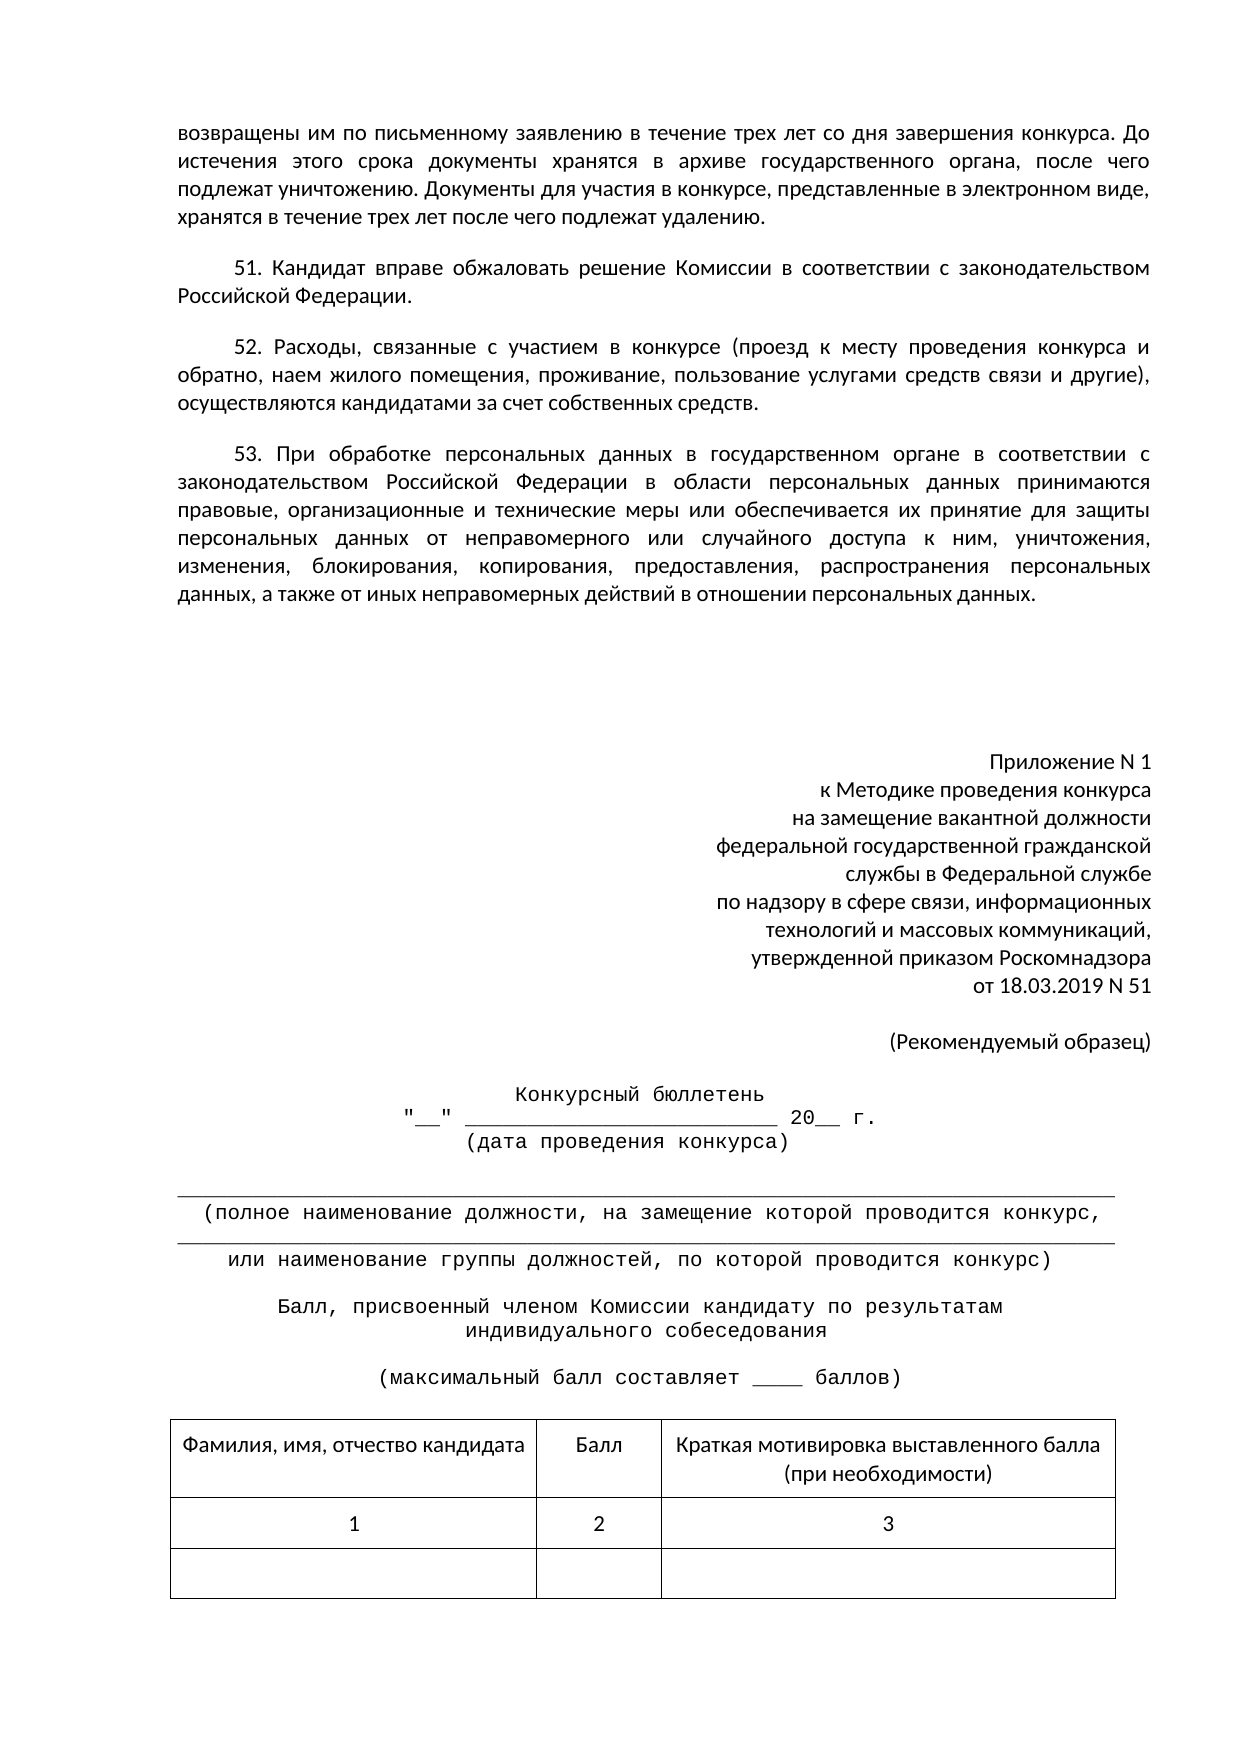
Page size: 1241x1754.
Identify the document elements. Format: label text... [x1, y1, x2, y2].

text Конкурсный бюллетень [177, 1083, 1152, 1107]
text по надзору в сфере связи, информационных [177, 887, 1152, 915]
table_cell 1 [171, 1498, 536, 1548]
text федеральной государственной гражданской [177, 831, 1152, 859]
text 51. Кандидат вправе обжаловать решение Комиссии в соответствии с законодательством Российской Федерации. [177, 253, 1152, 309]
table_header Фамилия, имя, отчество кандидата [171, 1420, 536, 1497]
text (максимальный балл составляет ____ баллов) [177, 1367, 1152, 1391]
text индивидуального собеседования [177, 1320, 1152, 1344]
text или наименование группы должностей, по которой проводится конкурс) [177, 1249, 1152, 1273]
text ___________________________________________________________________________ [177, 1178, 1152, 1202]
text на замещение вакантной должности [177, 803, 1152, 831]
text 52. Расходы, связанные с участием в конкурсе (проезд к месту проведения конкурса и обратно, наем жилого помещения, проживание, пользование услугами средств связи и другие), осуществляются кандидатами за счет собственных средств. [177, 332, 1152, 416]
text Приложение N 1 [177, 747, 1152, 775]
text (Рекомендуемый образец) [177, 1027, 1152, 1056]
text к Методике проведения конкурса [177, 775, 1152, 803]
table_header Балл [537, 1420, 661, 1497]
text Балл, присвоенный членом Комиссии кандидату по результатам [177, 1296, 1152, 1320]
text (полное наименование должности, на замещение которой проводится конкурс, [177, 1202, 1152, 1225]
table_header Краткая мотивировка выставленного балла (при необходимости) [662, 1420, 1115, 1497]
table_cell [662, 1549, 1115, 1598]
text от 18.03.2019 N 51 [177, 971, 1152, 999]
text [177, 118, 1152, 230]
table_cell [537, 1549, 661, 1598]
text службы в Федеральной службе [177, 859, 1152, 887]
text "__" _________________________ 20__ г. [177, 1107, 1152, 1131]
text утвержденной приказом Роскомнадзора [177, 943, 1152, 971]
table_cell 3 [662, 1498, 1115, 1548]
table_cell [171, 1549, 536, 1598]
text ___________________________________________________________________________ [177, 1225, 1152, 1249]
text 53. При обработке персональных данных в государственном органе в соответствии с законодательством Российской Федерации в области персональных данных принимаются правовые, организационные и технические меры или обеспечивается их принятие для защиты персональных данных от неправомерного или случайного доступа к ним, уничтожения, изменения, блокирования, копирования, предоставления, распространения персональных данных, а также от иных неправомерных действий в отношении персональных данных. [177, 439, 1152, 607]
text (дата проведения конкурса) [177, 1131, 1152, 1154]
text технологий и массовых коммуникаций, [177, 915, 1152, 943]
table_cell 2 [537, 1498, 661, 1548]
